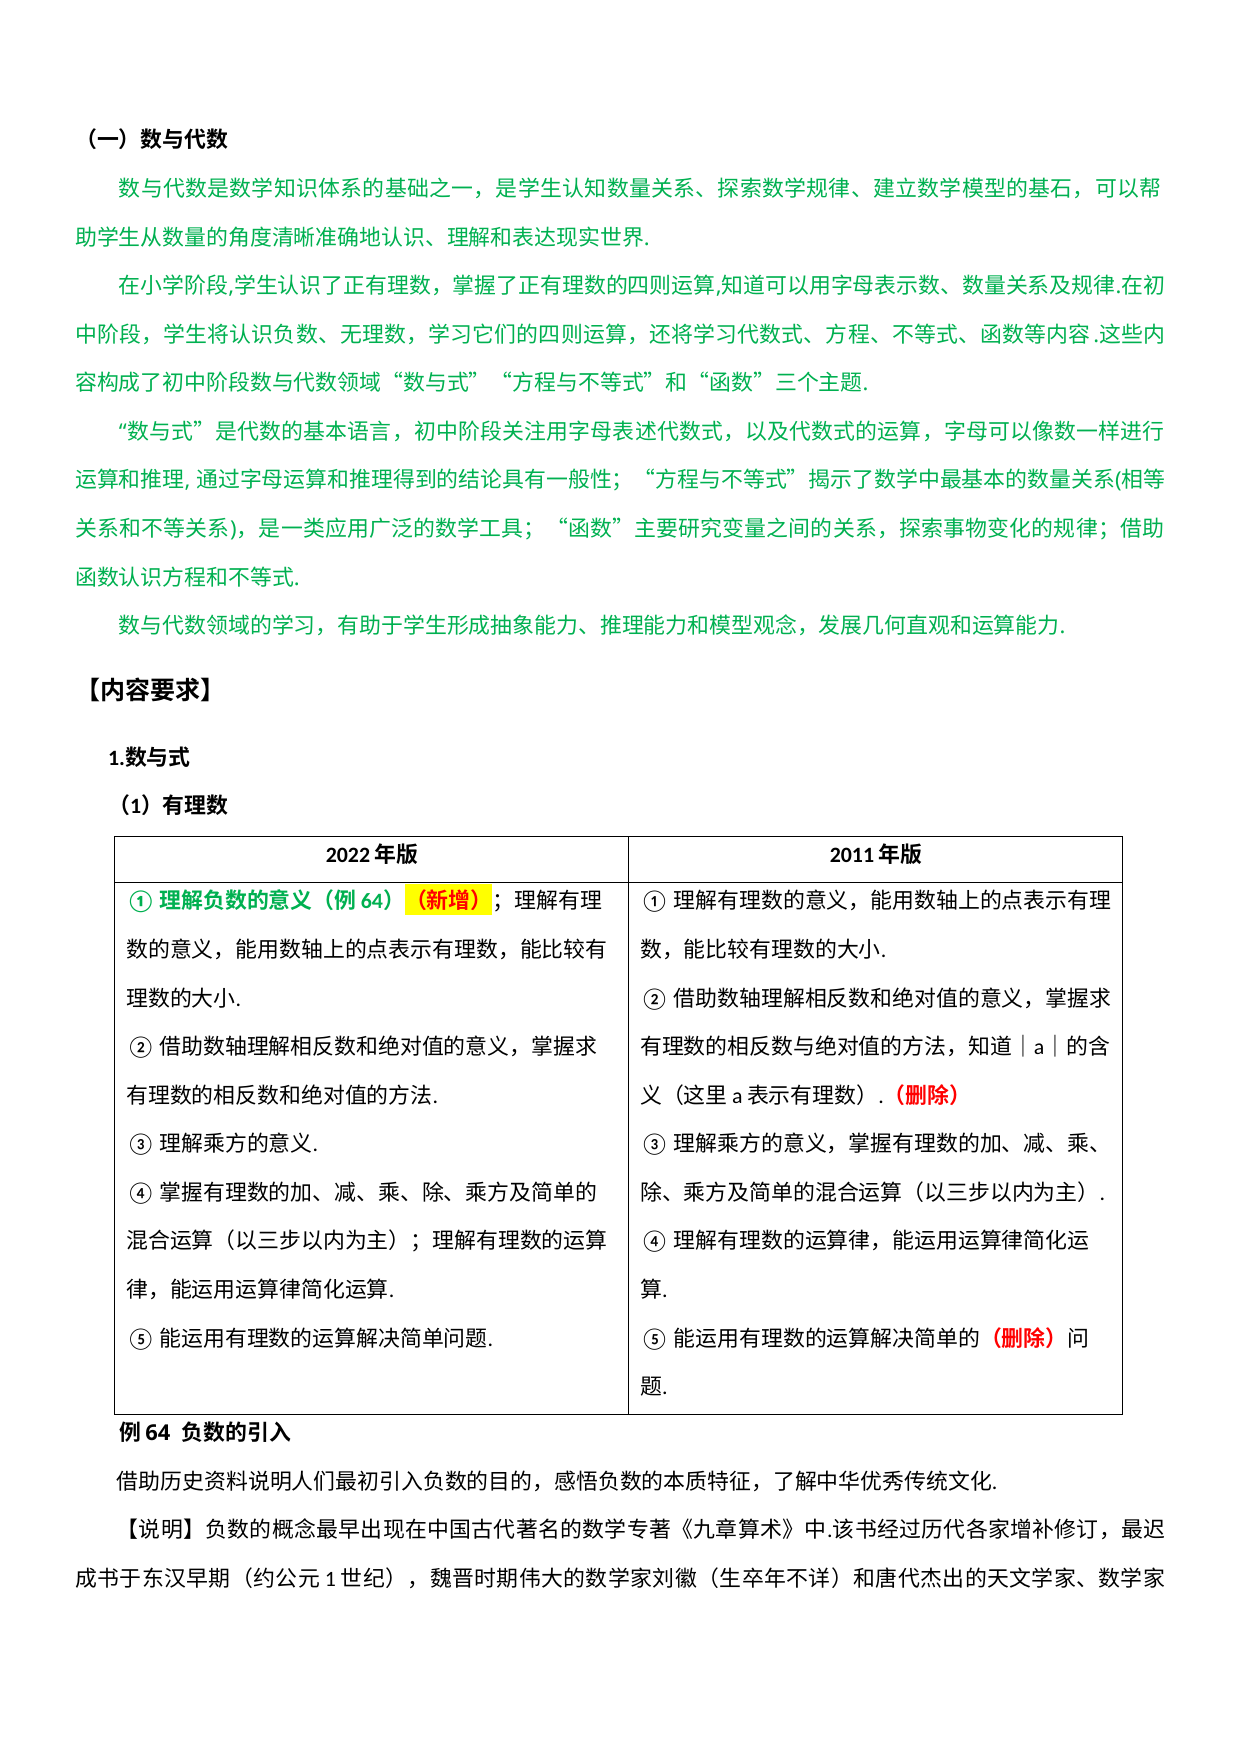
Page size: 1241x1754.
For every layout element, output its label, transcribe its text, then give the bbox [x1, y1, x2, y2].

table_cell ①理解有理数的意义，能用数轴上的点表示有理数，能比较有理数的大小. ②借助数轴理解相反数和绝对值的意义，掌握求有理数的相反数与绝对值的方法，知道｜a｜的含义（这里a表示有理数）.（删除） ③理解乘方的意义，掌握有理数的加、减、乘、除、乘方及简单的混合运算（以三步以内为主）. ④理解有理数的运算律，能运用运算律简化运算. ⑤能运用有理数的运算解决简单的（删除）问题. [629, 883, 1122, 1414]
table_header 2011年版 [629, 837, 1122, 882]
list 1.数与式 [108, 739, 1165, 772]
list 数与代数领域的学习，有助于学生形成抽象能力、推理能力和模型观念，发展几何直观和运算能力. [75, 608, 1165, 640]
list “数与式”是代数的基本语言，初中阶段关注用字母表述代数式，以及代数式的运算，字母可以像数一样进行运算和推理, 通过字母运算和推理得到的结论具有一般性；“方程与不等式”揭示了数学中最基本的数量关系(相等关系和不等关系)，是一类应用广泛的数学工具；“函数”主要研究变量之间的关系，探索事物变化的规律；借助函数认识方程和不等式. [75, 413, 1165, 592]
list （一）数与代数 [75, 122, 1165, 154]
list （1）有理数 [108, 788, 1165, 820]
list 例64 负数的引入 [75, 1415, 1165, 1447]
list 在小学阶段,学生认识了正有理数，掌握了正有理数的四则运算,知道可以用字母表示数、数量关系及规律.在初中阶段，学生将认识负数、无理数，学习它们的四则运算，还将学习代数式、方程、不等式、函数等内容.这些内容构成了初中阶段数与代数领域“数与式”“方程与不等式”和“函数”三个主题. [75, 267, 1165, 397]
list 数与代数是数学知识体系的基础之一，是学生认知数量关系、探索数学规律、建立数学模型的基石，可以帮助学生从数量的角度清晰准确地认识、理解和表达现实世界. [75, 170, 1165, 252]
table_cell ①理解负数的意义（例64）（新增）；理解有理数的意义，能用数轴上的点表示有理数，能比较有理数的大小. ②借助数轴理解相反数和绝对值的意义，掌握求有理数的相反数和绝对值的方法. ③理解乘方的意义. ④掌握有理数的加、减、乘、除、乘方及简单的混合运算（以三步以内为主）；理解有理数的运算律，能运用运算律简化运算. ⑤能运用有理数的运算解决简单问题. [115, 883, 628, 1414]
table_header 2022年版 [115, 837, 628, 882]
text 借助历史资料说明人们最初引入负数的目的，感悟负数的本质特征，了解中华优秀传统文化. [75, 1463, 1165, 1496]
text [75, 1512, 1165, 1593]
list 【内容要求】 [75, 656, 1165, 721]
